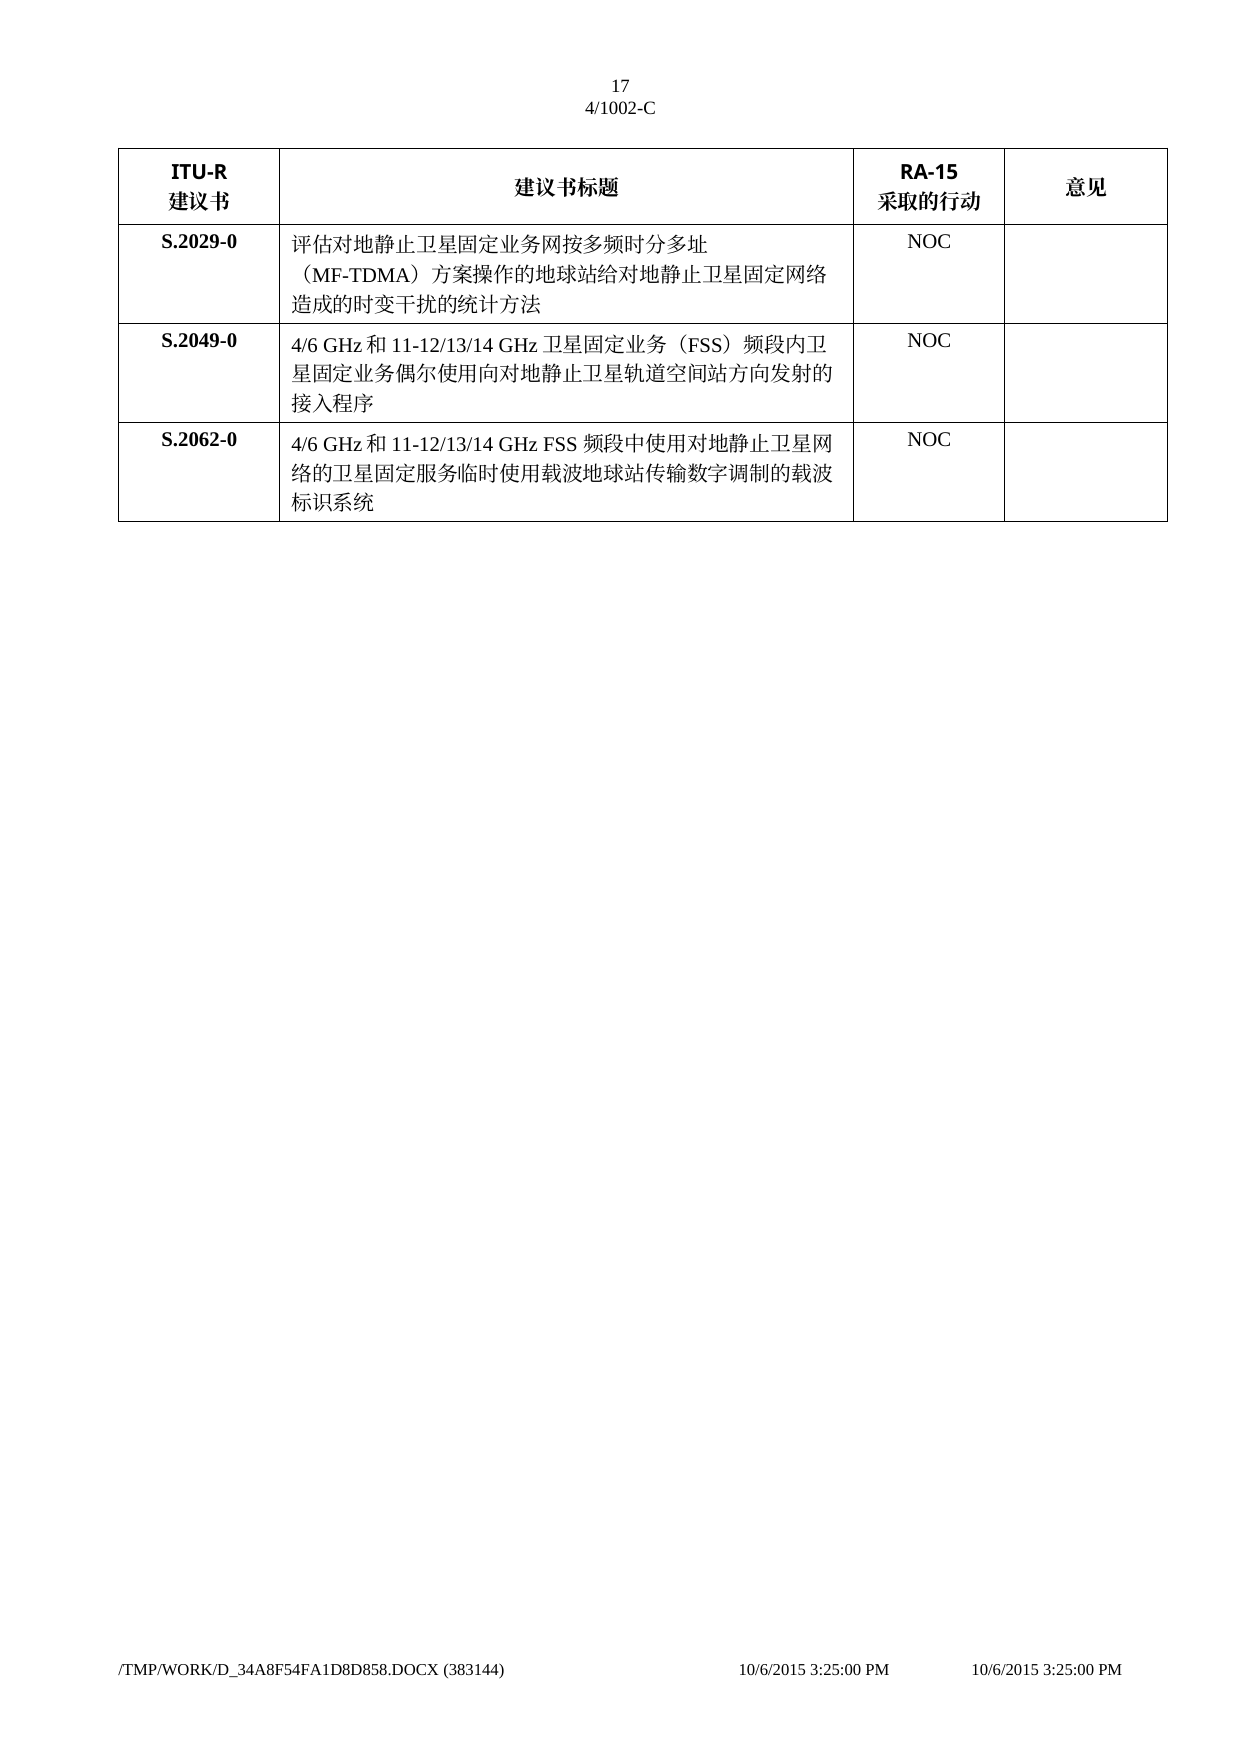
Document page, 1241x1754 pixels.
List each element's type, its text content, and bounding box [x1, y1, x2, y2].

table_cell S.2049-0 [119, 324, 279, 422]
table_header 建议书标题 [280, 149, 853, 224]
table_cell 4/6 GHz和11-12/13/14 GHz卫星固定业务（FSS）频段内卫星固定业务偶尔使用向对地静止卫星轨道空间站方向发射的接入程序 [280, 324, 853, 422]
table_cell [1005, 225, 1167, 323]
table_header RA-15 采取的行动 [854, 149, 1004, 224]
table_cell NOC [854, 324, 1004, 422]
table_cell [1005, 423, 1167, 521]
table_header 意见 [1005, 149, 1167, 224]
table_cell S.2062-0 [119, 423, 279, 521]
table_header ITU-R 建议书 [119, 149, 279, 224]
table_cell NOC [854, 423, 1004, 521]
table_cell S.2029-0 [119, 225, 279, 323]
table_cell NOC [854, 225, 1004, 323]
table_cell [1005, 324, 1167, 422]
table_cell 4/6 GHz和11-12/13/14 GHz FSS 频段中使用对地静止卫星网络的卫星固定服务临时使用载波地球站传输数字调制的载波标识系统 [280, 423, 853, 521]
table_cell 评估对地静止卫星固定业务网按多频时分多址 （MF-TDMA）方案操作的地球站给对地静止卫星固定网络造成的时变干扰的统计方法 [280, 225, 853, 323]
